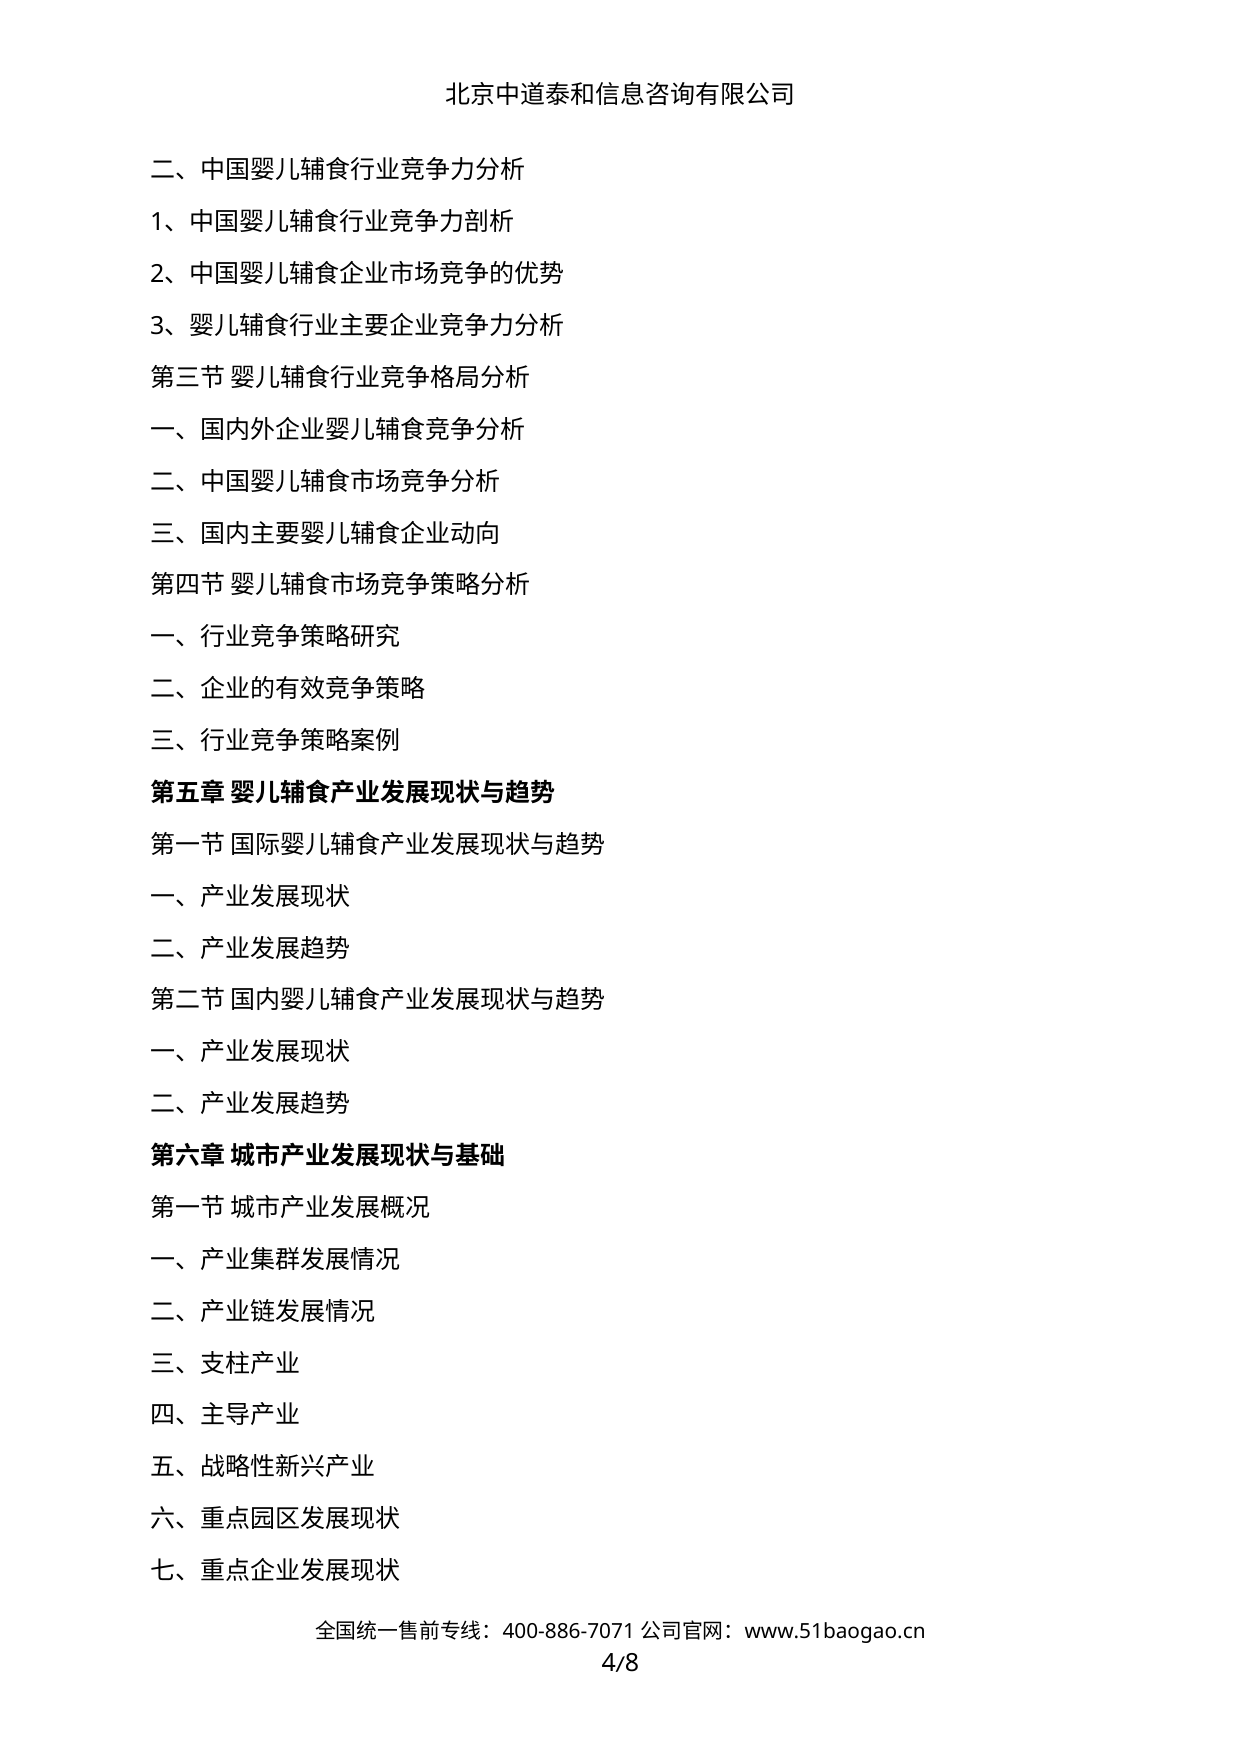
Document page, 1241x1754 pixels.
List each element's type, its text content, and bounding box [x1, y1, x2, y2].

text 第二节 国内婴儿辅食产业发展现状与趋势 [150, 980, 1090, 1016]
text 2、中国婴儿辅食企业市场竞争的优势 [150, 254, 1090, 290]
text 七、重点企业发展现状 [150, 1551, 1090, 1587]
text 第一节 国际婴儿辅食产业发展现状与趋势 [150, 824, 1090, 861]
text 一、行业竞争策略研究 [150, 617, 1090, 653]
text 二、中国婴儿辅食行业竞争力分析 [150, 150, 1090, 186]
text 三、行业竞争策略案例 [150, 721, 1090, 757]
text 一、产业发展现状 [150, 1032, 1090, 1068]
text 四、主导产业 [150, 1395, 1090, 1431]
text 第五章 婴儿辅食产业发展现状与趋势 [150, 772, 1090, 809]
text 三、支柱产业 [150, 1343, 1090, 1379]
text 二、产业链发展情况 [150, 1291, 1090, 1327]
text 3、婴儿辅食行业主要企业竞争力分析 [150, 306, 1090, 342]
text 二、产业发展趋势 [150, 928, 1090, 964]
text 一、国内外企业婴儿辅食竞争分析 [150, 409, 1090, 446]
text 三、国内主要婴儿辅食企业动向 [150, 513, 1090, 549]
text 一、产业发展现状 [150, 876, 1090, 912]
text 二、企业的有效竞争策略 [150, 669, 1090, 705]
text 第三节 婴儿辅食行业竞争格局分析 [150, 357, 1090, 394]
text 五、战略性新兴产业 [150, 1447, 1090, 1483]
text 二、产业发展趋势 [150, 1084, 1090, 1120]
text 六、重点园区发展现状 [150, 1499, 1090, 1535]
text 二、中国婴儿辅食市场竞争分析 [150, 461, 1090, 497]
text 一、产业集群发展情况 [150, 1239, 1090, 1276]
text 第一节 城市产业发展概况 [150, 1187, 1090, 1224]
text 第六章 城市产业发展现状与基础 [150, 1136, 1090, 1172]
text 第四节 婴儿辅食市场竞争策略分析 [150, 565, 1090, 601]
text 1、中国婴儿辅食行业竞争力剖析 [150, 202, 1090, 238]
